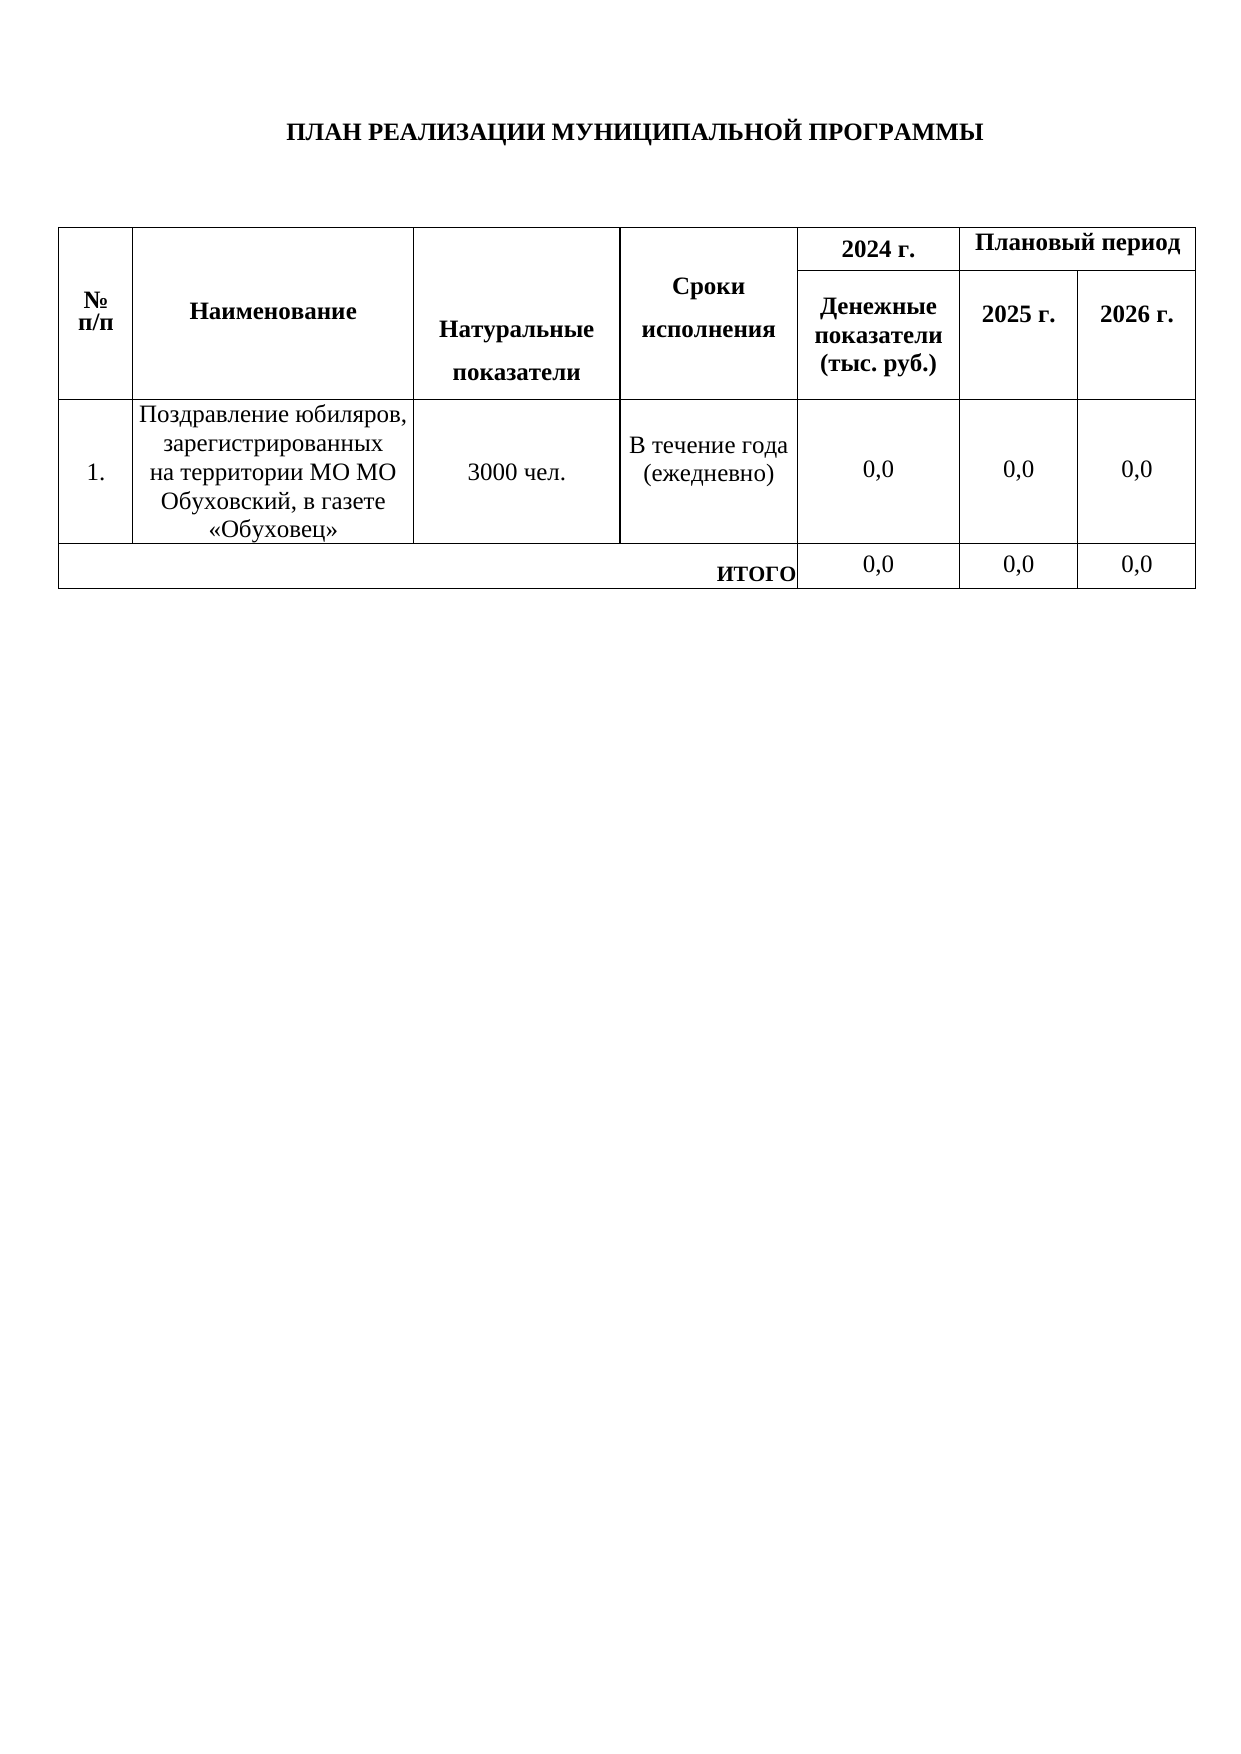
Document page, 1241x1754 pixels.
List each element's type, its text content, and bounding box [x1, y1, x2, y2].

table_cell 3000 чел. [414, 400, 619, 543]
table_header Плановый период [960, 228, 1195, 270]
table_cell 2026 г. [1078, 271, 1195, 398]
table_cell В течение года (ежедневно) [621, 400, 797, 543]
table_cell Поздравление юбиляров, зарегистрированных на территории МО МО Обуховский, в газете «Обуховец» [133, 400, 413, 543]
table_cell ИТОГО [59, 544, 797, 588]
table_header 2024 г. [798, 228, 959, 270]
text ПЛАН РЕАЛИЗАЦИИ МУНИЦИПАЛЬНОЙ ПРОГРАММЫ [118, 117, 1152, 145]
table_header Наименование [133, 228, 413, 398]
table_cell 2025 г. [960, 271, 1077, 398]
table_cell 0,0 [1078, 544, 1195, 588]
table_cell 0,0 [798, 400, 959, 543]
table_header № п/п [59, 228, 132, 398]
table_cell Денежные показатели (тыс. руб.) [798, 271, 959, 398]
table_header Натуральные показатели [414, 228, 619, 398]
table_cell 0,0 [1078, 400, 1195, 543]
table_cell 0,0 [798, 544, 959, 588]
table_header Сроки исполнения [621, 228, 797, 398]
table_cell 1. [59, 400, 132, 543]
table_cell 0,0 [960, 544, 1077, 588]
table_cell 0,0 [960, 400, 1077, 543]
